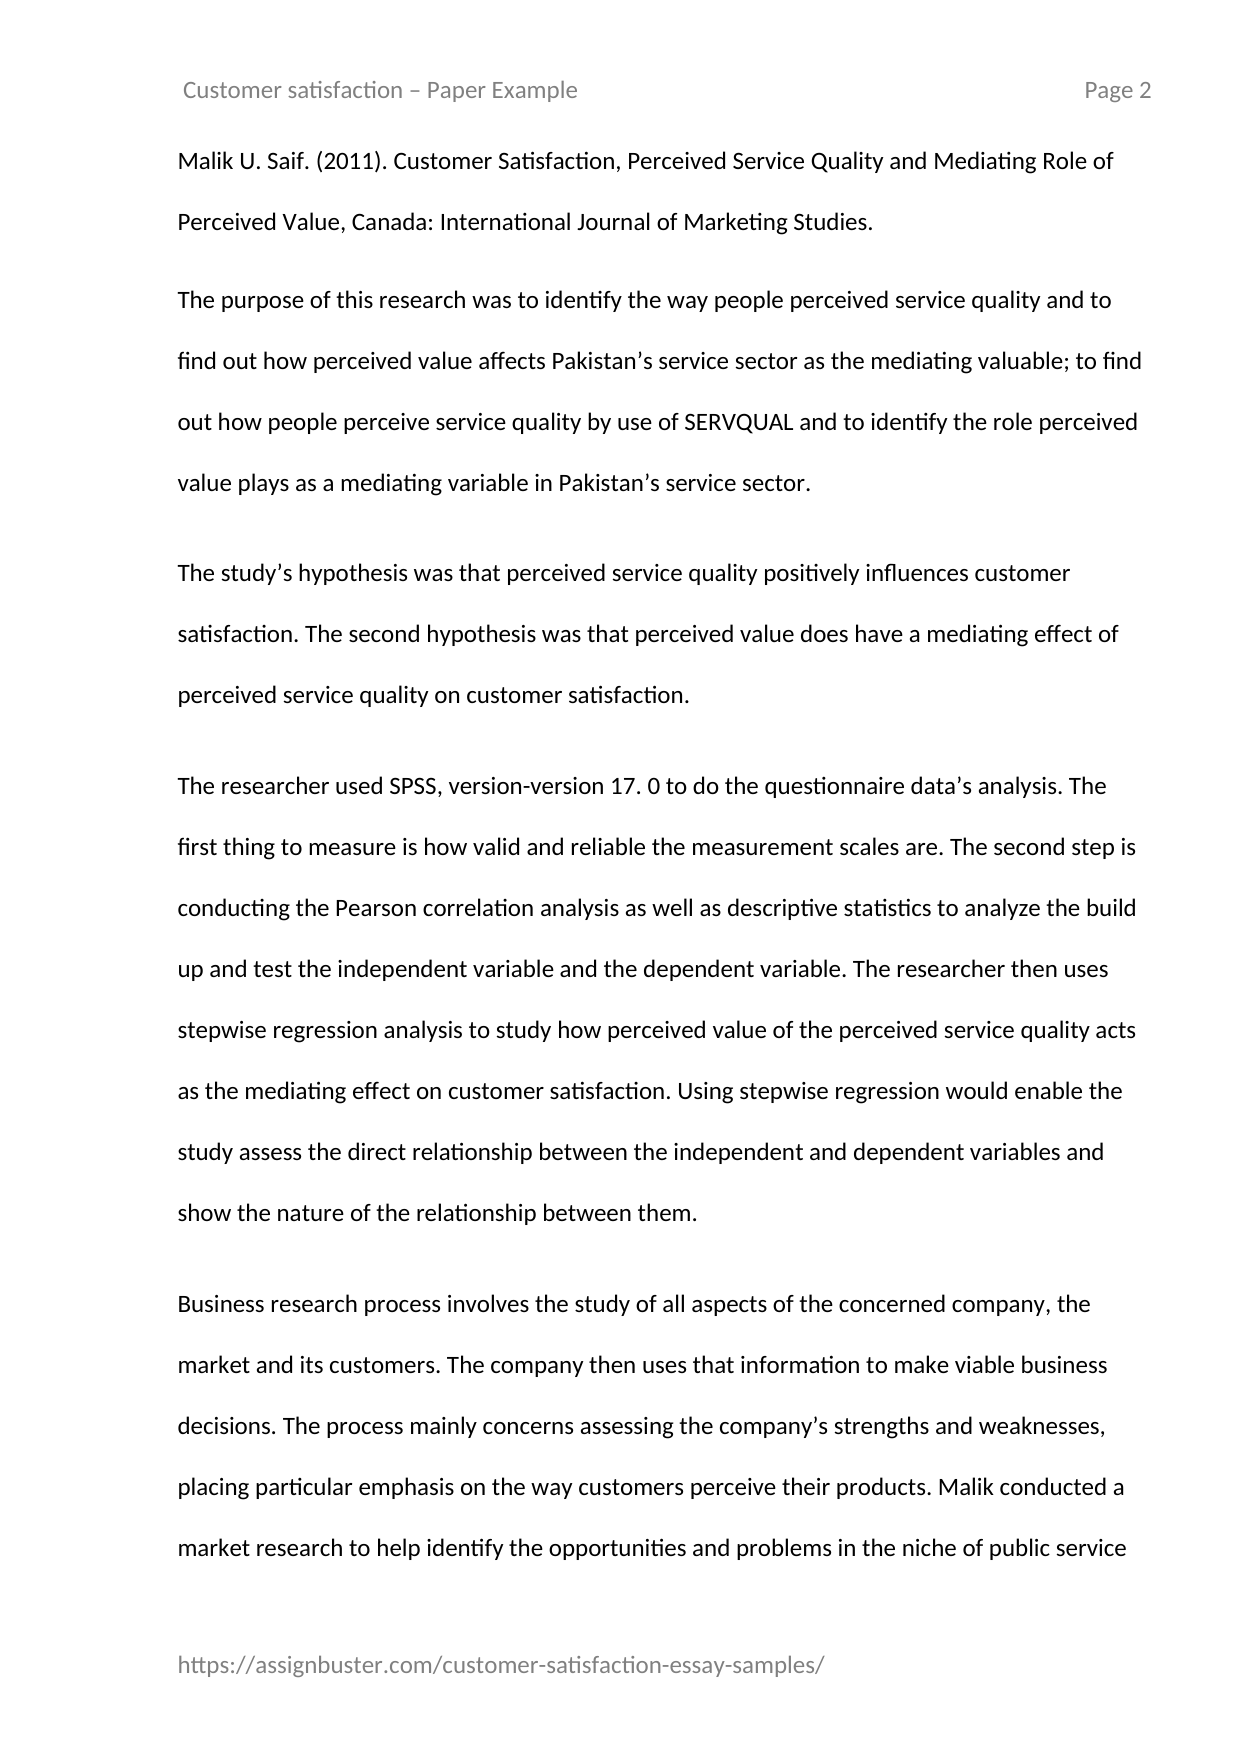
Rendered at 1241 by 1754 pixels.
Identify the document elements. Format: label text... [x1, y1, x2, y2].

text The study’s hypothesis was that perceived service quality positively influences customer satisfaction. The second hypothesis was that perceived value does have a mediating effect of perceived service quality on customer satisfaction. [177, 557, 1152, 710]
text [177, 1288, 1152, 1562]
text The purpose of this research was to identify the way people perceived service quality and to find out how perceived value affects Pakistan’s service sector as the mediating valuable; to find out how people perceive service quality by use of SERVQUAL and to identify the role perceived value plays as a mediating variable in Pakistan’s service sector. [177, 284, 1152, 497]
text The researcher used SPSS, version-version 17. 0 to do the questionnaire data’s analysis. The first thing to measure is how valid and reliable the measurement scales are. The second step is conducting the Pearson correlation analysis as well as descriptive statistics to analyze the build up and test the independent variable and the dependent variable. The researcher then uses stepwise regression analysis to study how perceived value of the perceived service quality acts as the mediating effect on customer satisfaction. Using stepwise regression would enable the study assess the direct relationship between the independent and dependent variables and show the nature of the relationship between them. [177, 770, 1152, 1228]
text Malik U. Saif. (2011). Customer Satisfaction, Perceived Service Quality and Mediating Role of Perceived Value, Canada: International Journal of Marketing Studies. [177, 145, 1152, 237]
